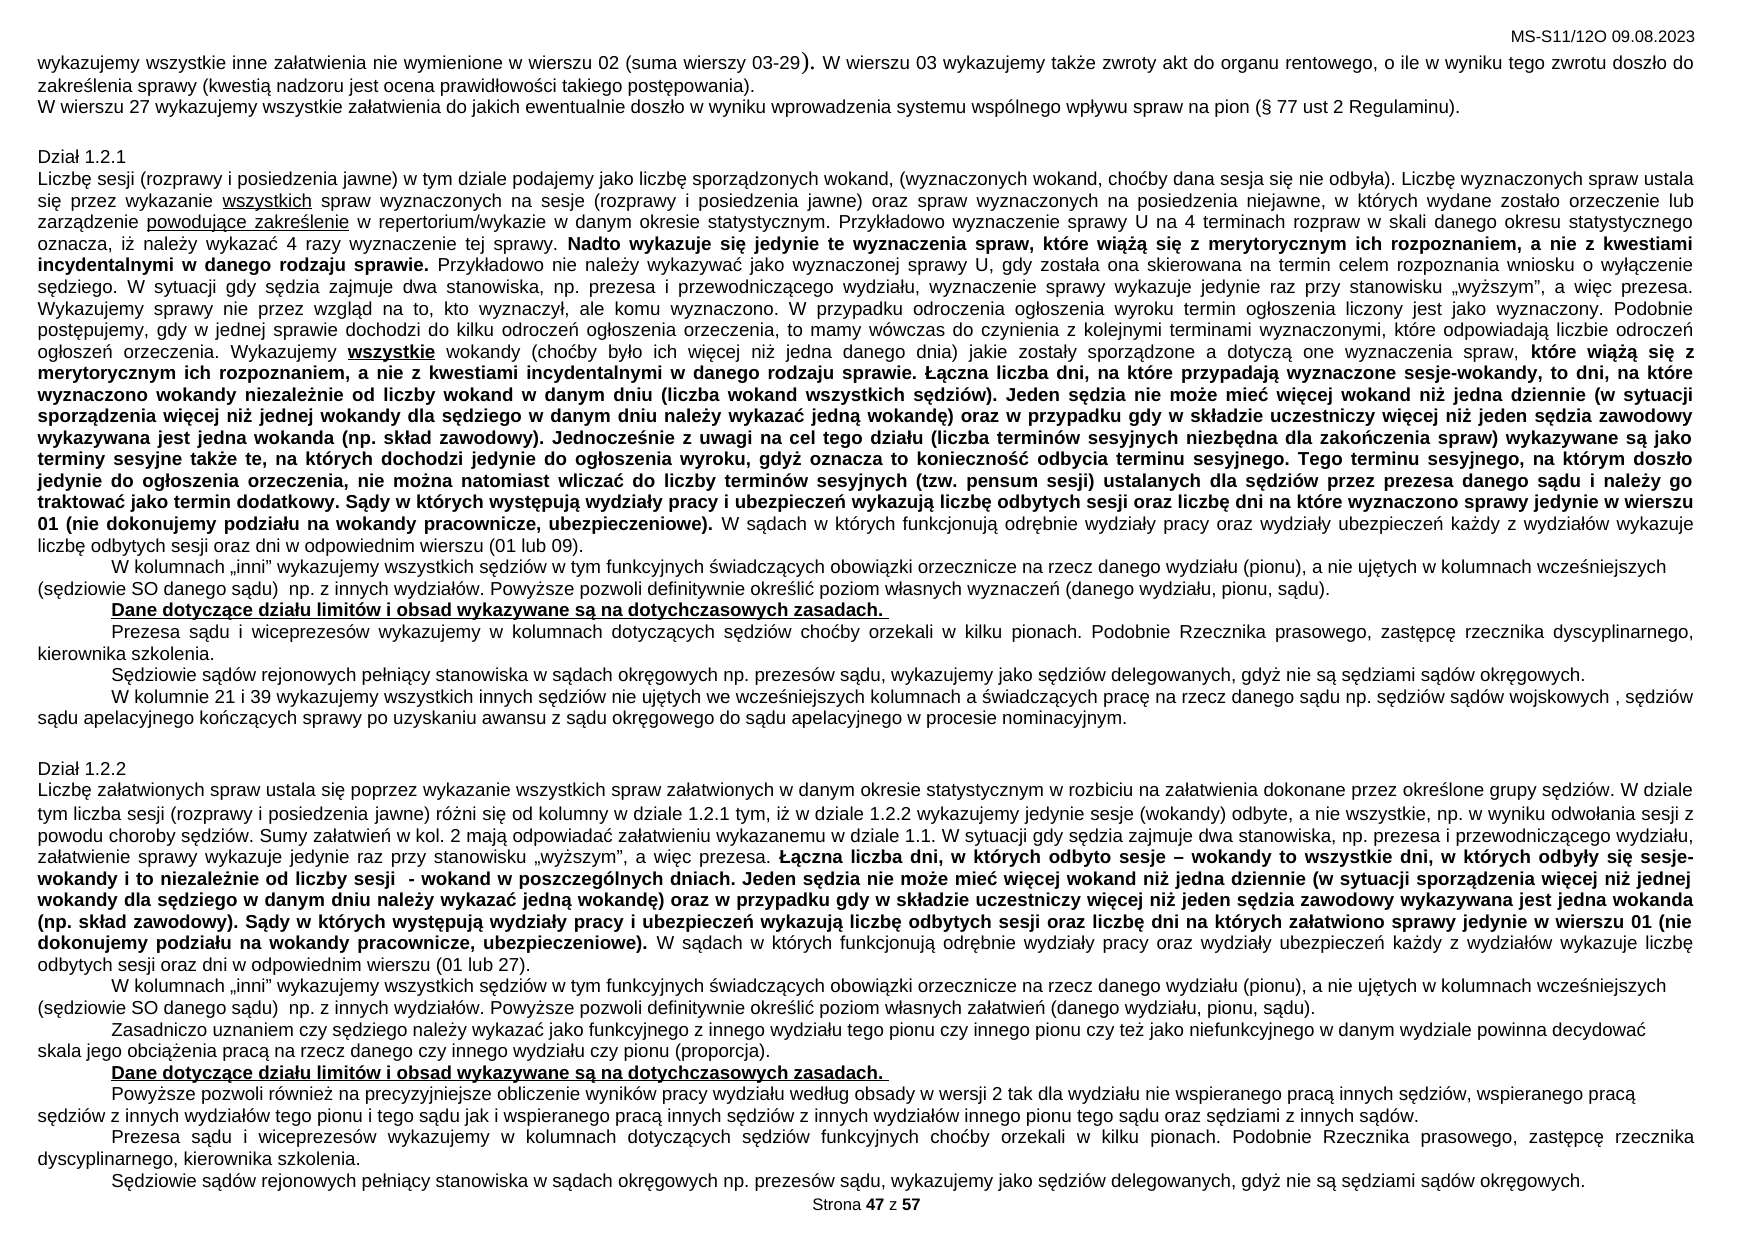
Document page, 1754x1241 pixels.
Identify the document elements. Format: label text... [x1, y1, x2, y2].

text Dane dotyczące działu limitów i obsad wykazywane są na dotychczasowych zasadach. [37, 599, 1695, 621]
text Liczbę załatwionych spraw ustala się poprzez wykazanie wszystkich spraw załatwionych w danym okresie statystycznym w rozbiciu na załatwienia dokonane przez określone grupy sędziów. W dziale tym liczba sesji (rozprawy i posiedzenia jawne) różni się od kolumny w dziale 1.2.1 tym, iż w dziale 1.2.2 wykazujemy jedynie sesje (wokandy) odbyte, a nie wszystkie, np. w wyniku odwołania sesji z powodu choroby sędziów. Sumy załatwień w kol. 2 mają odpowiadać załatwieniu wykazanemu w dziale 1.1. W sytuacji gdy sędzia zajmuje dwa stanowiska, np. prezesa i przewodniczącego wydziału, załatwienie sprawy wykazuje jedynie raz przy stanowisku „wyższym”, a więc prezesa. Łączna liczba dni, w których odbyto sesje – wokandy to wszystkie dni, w których odbyły się sesje-wokandy i to niezależnie od liczby sesji - wokand w poszczególnych dniach. Jeden sędzia nie może mieć więcej wokand niż jedna dziennie (w sytuacji sporządzenia więcej niż jednej wokandy dla sędziego w danym dniu należy wykazać jedną wokandę) oraz w przypadku gdy w składzie uczestniczy więcej niż jeden sędzia zawodowy wykazywana jest jedna wokanda (np. skład zawodowy). Sądy w których występują wydziały pracy i ubezpieczeń wykazują liczbę odbytych sesji oraz liczbę dni na których załatwiono sprawy jedynie w wierszu 01 (nie dokonujemy podziału na wokandy pracownicze, ubezpieczeniowe). W sądach w których funkcjonują odrębnie wydziały pracy oraz wydziały ubezpieczeń każdy z wydziałów wykazuje liczbę odbytych sesji oraz dni w odpowiednim wierszu (01 lub 27). [37, 779, 1695, 975]
text Powyższe pozwoli również na precyzyjniejsze obliczenie wyników pracy wydziału według obsady w wersji 2 tak dla wydziału nie wspieranego pracą innych sędziów, wspieranego pracą sędziów z innych wydziałów tego pionu i tego sądu jak i wspieranego pracą innych sędziów z innych wydziałów innego pionu tego sądu oraz sędziami z innych sądów. [37, 1083, 1695, 1126]
text Sędziowie sądów rejonowych pełniący stanowiska w sądach okręgowych np. prezesów sądu, wykazujemy jako sędziów delegowanych, gdyż nie są sędziami sądów okręgowych. [37, 664, 1695, 685]
text Prezesa sądu i wiceprezesów wykazujemy w kolumnach dotyczących sędziów choćby orzekali w kilku pionach. Podobnie Rzecznika prasowego, zastępcę rzecznika dyscyplinarnego, kierownika szkolenia. [37, 621, 1695, 664]
text W wierszu 27 wykazujemy wszystkie załatwienia do jakich ewentualnie doszło w wyniku wprowadzenia systemu wspólnego wpływu spraw na pion (§ 77 ust 2 Regulaminu). [37, 96, 1695, 118]
text Dział 1.2.2 [37, 757, 1695, 779]
text W kolumnie 21 i 39 wykazujemy wszystkich innych sędziów nie ujętych we wcześniejszych kolumnach a świadczących pracę na rzecz danego sądu np. sędziów sądów wojskowych , sędziów sądu apelacyjnego kończących sprawy po uzyskaniu awansu z sądu okręgowego do sądu apelacyjnego w procesie nominacyjnym. [37, 685, 1695, 728]
text Prezesa sądu i wiceprezesów wykazujemy w kolumnach dotyczących sędziów funkcyjnych choćby orzekali w kilku pionach. Podobnie Rzecznika prasowego, zastępcę rzecznika dyscyplinarnego, kierownika szkolenia. [37, 1126, 1695, 1169]
text Sędziowie sądów rejonowych pełniący stanowiska w sądach okręgowych np. prezesów sądu, wykazujemy jako sędziów delegowanych, gdyż nie są sędziami sądów okręgowych. [37, 1169, 1695, 1191]
text Dane dotyczące działu limitów i obsad wykazywane są na dotychczasowych zasadach. [37, 1062, 1695, 1083]
text W kolumnach „inni” wykazujemy wszystkich sędziów w tym funkcyjnych świadczących obowiązki orzecznicze na rzecz danego wydziału (pionu), a nie ujętych w kolumnach wcześniejszych (sędziowie SO danego sądu) np. z innych wydziałów. Powyższe pozwoli definitywnie określić poziom własnych załatwień (danego wydziału, pionu, sądu). [37, 975, 1695, 1018]
text Liczbę sesji (rozprawy i posiedzenia jawne) w tym dziale podajemy jako liczbę sporządzonych wokand, (wyznaczonych wokand, choćby dana sesja się nie odbyła). Liczbę wyznaczonych spraw ustala się przez wykazanie wszystkich spraw wyznaczonych na sesje (rozprawy i posiedzenia jawne) oraz spraw wyznaczonych na posiedzenia niejawne, w których wydane zostało orzeczenie lub zarządzenie powodujące zakreślenie w repertorium/wykazie w danym okresie statystycznym. Przykładowo wyznaczenie sprawy U na 4 terminach rozpraw w skali danego okresu statystycznego oznacza, iż należy wykazać 4 razy wyznaczenie tej sprawy. Nadto wykazuje się jedynie te wyznaczenia spraw, które wiążą się z merytorycznym ich rozpoznaniem, a nie z kwestiami incydentalnymi w danego rodzaju sprawie. Przykładowo nie należy wykazywać jako wyznaczonej sprawy U, gdy została ona skierowana na termin celem rozpoznania wniosku o wyłączenie sędziego. W sytuacji gdy sędzia zajmuje dwa stanowiska, np. prezesa i przewodniczącego wydziału, wyznaczenie sprawy wykazuje jedynie raz przy stanowisku „wyższym”, a więc prezesa. Wykazujemy sprawy nie przez wzgląd na to, kto wyznaczył, ale komu wyznaczono. W przypadku odroczenia ogłoszenia wyroku termin ogłoszenia liczony jest jako wyznaczony. Podobnie postępujemy, gdy w jednej sprawie dochodzi do kilku odroczeń ogłoszenia orzeczenia, to mamy wówczas do czynienia z kolejnymi terminami wyznaczonymi, które odpowiadają liczbie odroczeń ogłoszeń orzeczenia. Wykazujemy wszystkie wokandy (choćby było ich więcej niż jedna danego dnia) jakie zostały sporządzone a dotyczą one wyznaczenia spraw, które wiążą się z merytorycznym ich rozpoznaniem, a nie z kwestiami incydentalnymi w danego rodzaju sprawie. Łączna liczba dni, na które przypadają wyznaczone sesje-wokandy, to dni, na które wyznaczono wokandy niezależnie od liczby wokand w danym dniu (liczba wokand wszystkich sędziów). Jeden sędzia nie może mieć więcej wokand niż jedna dziennie (w sytuacji sporządzenia więcej niż jednej wokandy dla sędziego w danym dniu należy wykazać jedną wokandę) oraz w przypadku gdy w składzie uczestniczy więcej niż jeden sędzia zawodowy wykazywana jest jedna wokanda (np. skład zawodowy). Jednocześnie z uwagi na cel tego działu (liczba terminów sesyjnych niezbędna dla zakończenia spraw) wykazywane są jako terminy sesyjne także te, na których dochodzi jedynie do ogłoszenia wyroku, gdyż oznacza to konieczność odbycia terminu sesyjnego. Tego terminu sesyjnego, na którym doszło jedynie do ogłoszenia orzeczenia, nie można natomiast wliczać do liczby terminów sesyjnych (tzw. pensum sesji) ustalanych dla sędziów przez prezesa danego sądu i należy go traktować jako termin dodatkowy. Sądy w których występują wydziały pracy i ubezpieczeń wykazują liczbę odbytych sesji oraz liczbę dni na które wyznaczono sprawy jedynie w wierszu 01 (nie dokonujemy podziału na wokandy pracownicze, ubezpieczeniowe). W sądach w których funkcjonują odrębnie wydziały pracy oraz wydziały ubezpieczeń każdy z wydziałów wykazuje liczbę odbytych sesji oraz dni w odpowiednim wierszu (01 lub 09). [37, 168, 1695, 556]
text Zasadniczo uznaniem czy sędziego należy wykazać jako funkcyjnego z innego wydziału tego pionu czy innego pionu czy też jako niefunkcyjnego w danym wydziale powinna decydować skala jego obciążenia pracą na rzecz danego czy innego wydziału czy pionu (proporcja). [37, 1018, 1695, 1062]
text Dział 1.2.1 [37, 146, 1695, 168]
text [37, 46, 1695, 96]
text W kolumnach „inni” wykazujemy wszystkich sędziów w tym funkcyjnych świadczących obowiązki orzecznicze na rzecz danego wydziału (pionu), a nie ujętych w kolumnach wcześniejszych (sędziowie SO danego sądu) np. z innych wydziałów. Powyższe pozwoli definitywnie określić poziom własnych wyznaczeń (danego wydziału, pionu, sądu). [37, 556, 1695, 599]
